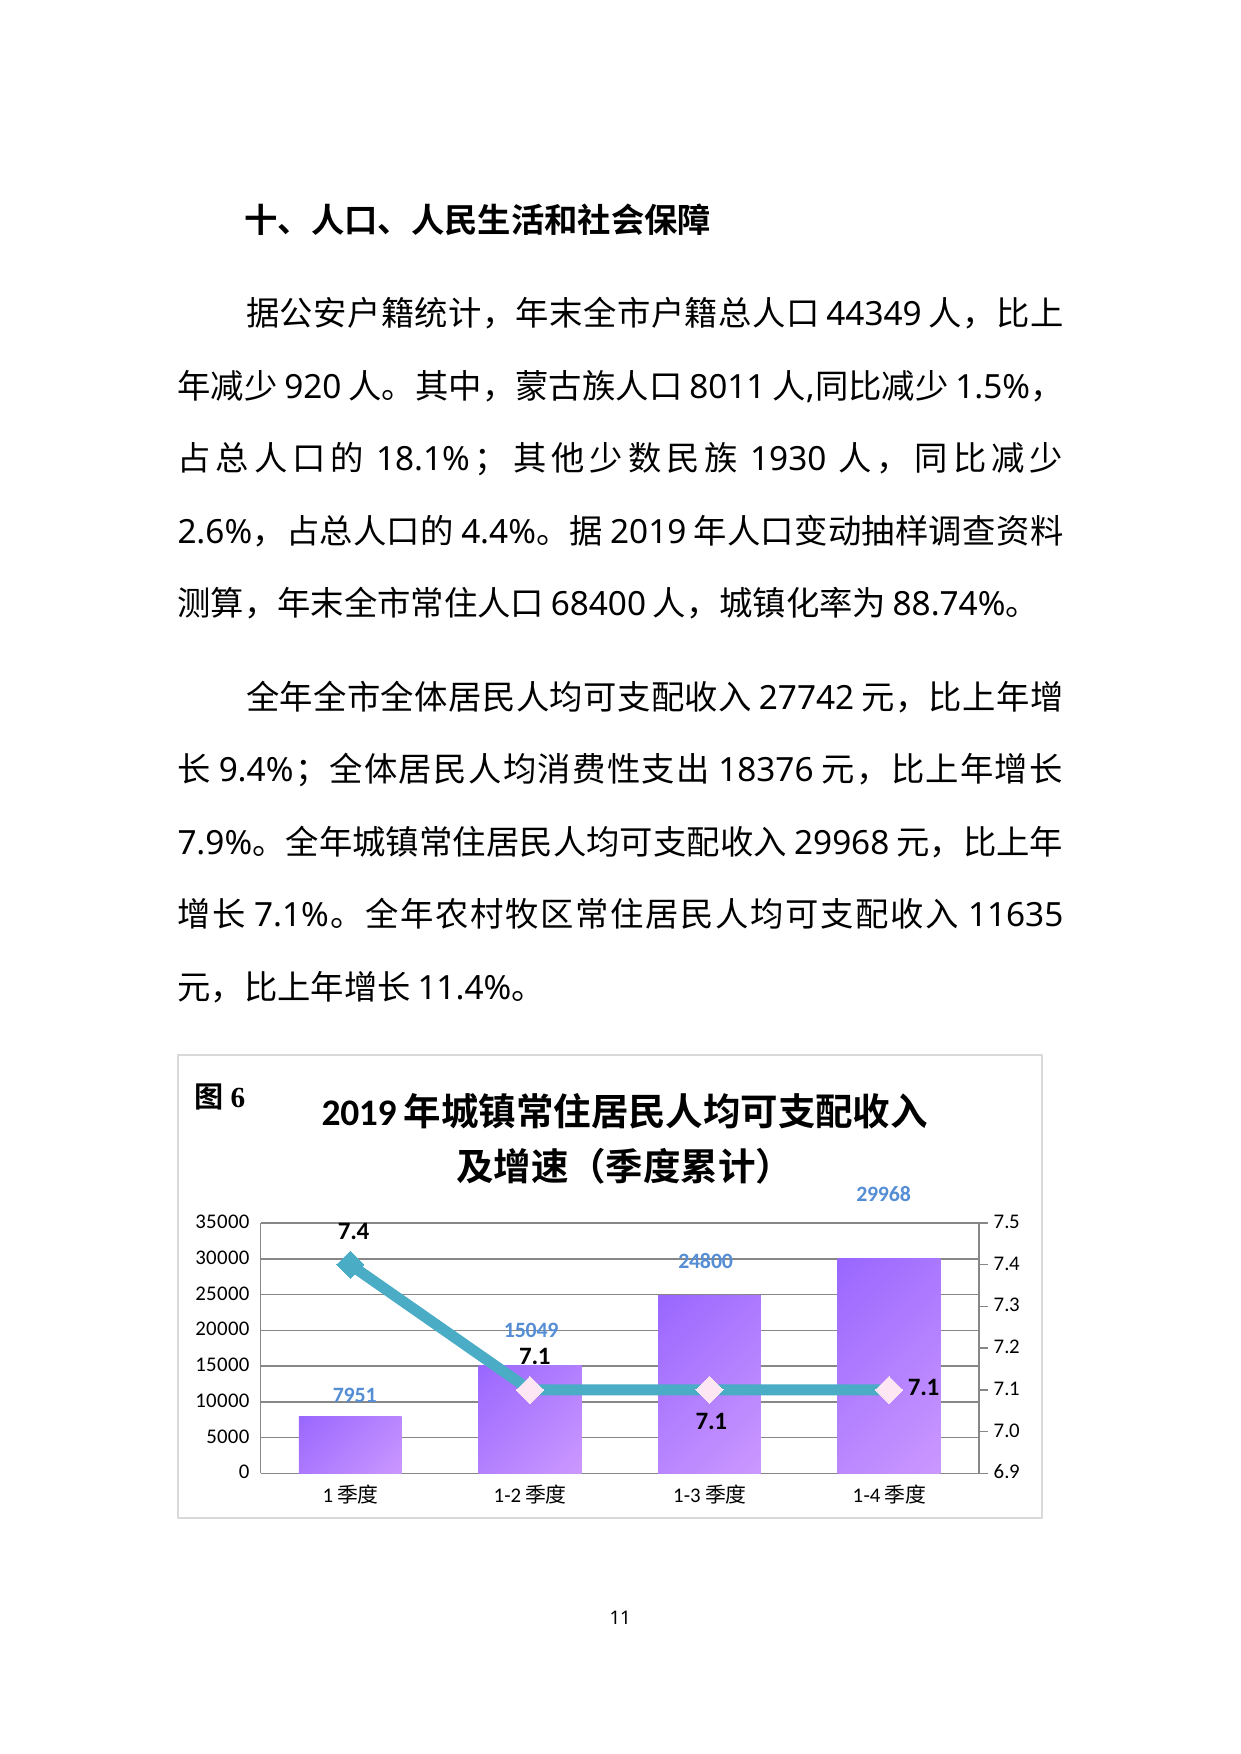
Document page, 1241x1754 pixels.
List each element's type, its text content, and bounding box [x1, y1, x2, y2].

text 据公安户籍统计，年末全市户籍总人口44349人，比上年减少920人。其中，蒙古族人口8011人,同比减少1.5%，占总人口的18.1%；其他少数民族1930人，同比减少2.6%，占总人口的4.4%。据2019年人口变动抽样调查资料测算，年末全市常住人口68400人，城镇化率为88.74%。 [177, 287, 1063, 626]
text 十、人口、人民生活和社会保障 [177, 194, 1063, 242]
text 全年全市全体居民人均可支配收入27742元，比上年增长9.4%；全体居民人均消费性支出18376元，比上年增长7.9%。全年城镇常住居民人均可支配收入29968元，比上年增长7.1%。全年农村牧区常住居民人均可支配收入11635元，比上年增长11.4%。 [177, 671, 1063, 1009]
